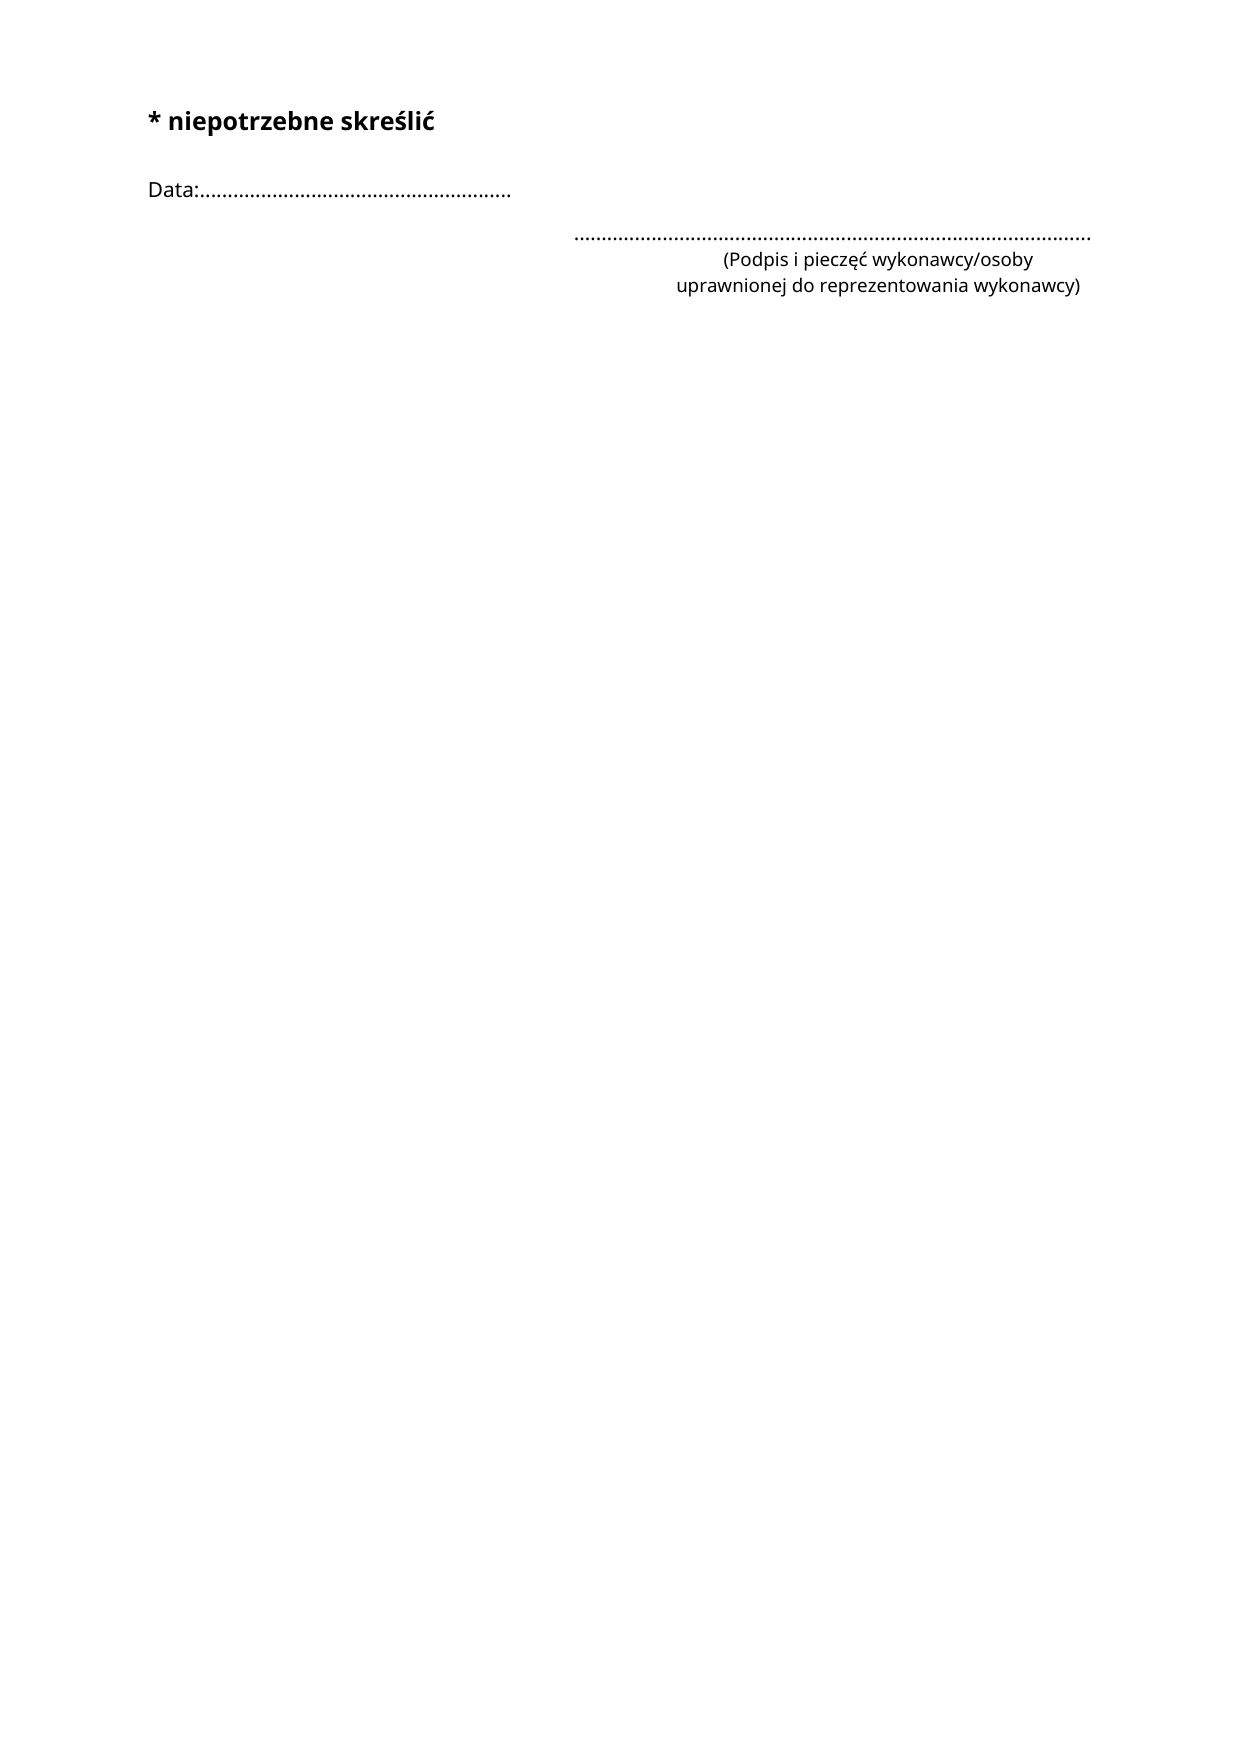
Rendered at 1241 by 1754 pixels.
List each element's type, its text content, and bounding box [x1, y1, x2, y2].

text (Podpis i pieczęć wykonawcy/osoby [177, 246, 1093, 272]
text .……...................................................................................... [177, 218, 1093, 246]
text uprawnionej do reprezentowania wykonawcy) [148, 272, 1093, 297]
text Data:........................................................ [148, 175, 1093, 204]
text * niepotrzebne skreślić [148, 103, 1093, 138]
